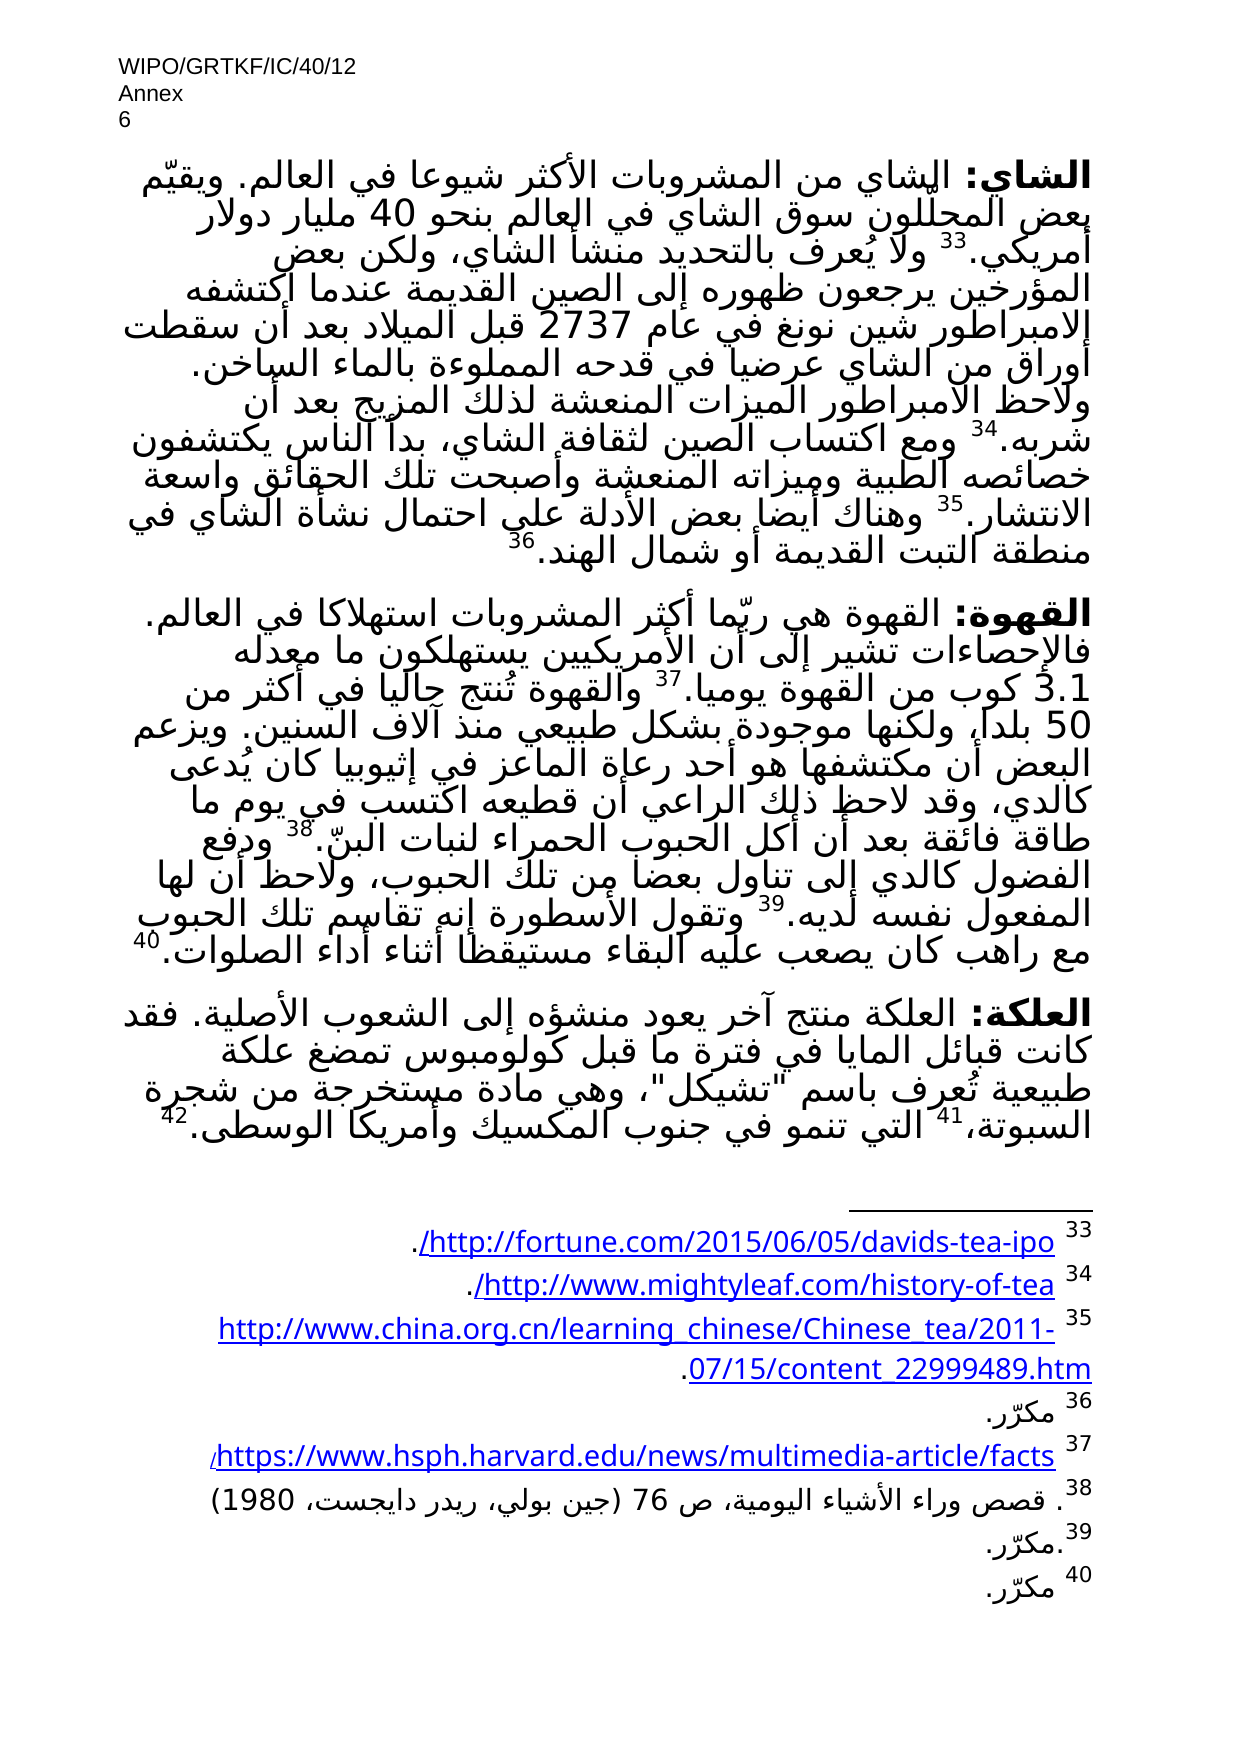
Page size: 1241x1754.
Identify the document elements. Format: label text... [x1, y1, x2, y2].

text القهوة: القهوة هي ربّما أكثر المشروبات استهلاكا في العالم. فالإحصاءات تشير إلى أن الأمريكيين يستهلكون ما معدله 3.1 كوب من القهوة يوميا. والقهوة تُنتج حاليا في أكثر من 50 بلدا، ولكنها موجودة بشكل طبيعي منذ آلاف السنين. ويزعم البعض أن مكتشفها هو أحد رعاة الماعز في إثيوبيا كان يُدعى كالدي، وقد لاحظ ذلك الراعي أن قطيعه اكتسب في يوم ما طاقة فائقة بعد أن أكل الحبوب الحمراء لنبات البنّ. ودفع الفضول كالدي إلى تناول بعضا من تلك الحبوب، ولاحظ أن لها المفعول نفسه لديه. وتقول الأسطورة إنه تقاسم تلك الحبوب مع راهب كان يصعب عليه البقاء مستيقظا أثناء أداء الصلوات. [118, 596, 1092, 971]
text العلكة: العلكة منتج آخر يعود منشؤه إلى الشعوب الأصلية. فقد كانت قبائل المايا في فترة ما قبل كولومبوس تمضغ علكة طبيعية تُعرف باسم "تشيكل"، وهي مادة مستخرجة من شجرة السبوتة، التي تنمو في جنوب المكسيك وأمريكا الوسطى. وكان ذلك المضغ يسهم في مقاومة الجوع والعطش. ولاحظت تلك القبائل أنه عندما يُقطع لحاء شجرة السبوتة أو تغزوه الحشرات، تُفرز من الشجرة مادة بيضاء لزجة كاللبن لتصبح غشاء واقيا يحمي الموضع المتضرّر. وتلك المادة هي لثى "تشيكل"، وهو المصدر الأصلي للعلكة. وأطلقت قبائل المايا على تلك العلكة اسم "تسيكتلي" بسبب ملمسه وحلاوته. وكان الجنرال المكسيكي أنتونيو لوبيس دي سانتا آنا أوّل من جلب علكة "تشيكل" إلى الولايات المتحدة في عام 1855 عندما نُفي من المكسيك. وفي أواخر القرن الثامن عشر ومطلع القرن التاسع عشر، أصبحت مادة "تشيكل" تشكّل أساس صناعة العلكة في أمريكا. [118, 996, 1092, 1146]
text الشاي: الشاي من المشروبات الأكثر شيوعا في العالم. ويقيّم بعض المحلّلون سوق الشاي في العالم بنحو 40 مليار دولار أمريكي. ولا يُعرف بالتحديد منشأ الشاي، ولكن بعض المؤرخين يرجعون ظهوره إلى الصين القديمة عندما اكتشفه الامبراطور شين نونغ في عام 2737 قبل الميلاد بعد أن سقطت أوراق من الشاي عرضيا في قدحه المملوءة بالماء الساخن. ولاحظ الامبراطور الميزات المنعشة لذلك المزيج بعد أن شربه. ومع اكتساب الصين لثقافة الشاي، بدأ الناس يكتشفون خصائصه الطبية وميزاته المنعشة وأصبحت تلك الحقائق واسعة الانتشار. وهناك أيضا بعض الأدلة على احتمال نشأة الشاي في منطقة التبت القديمة أو شمال الهند. [118, 158, 1092, 571]
